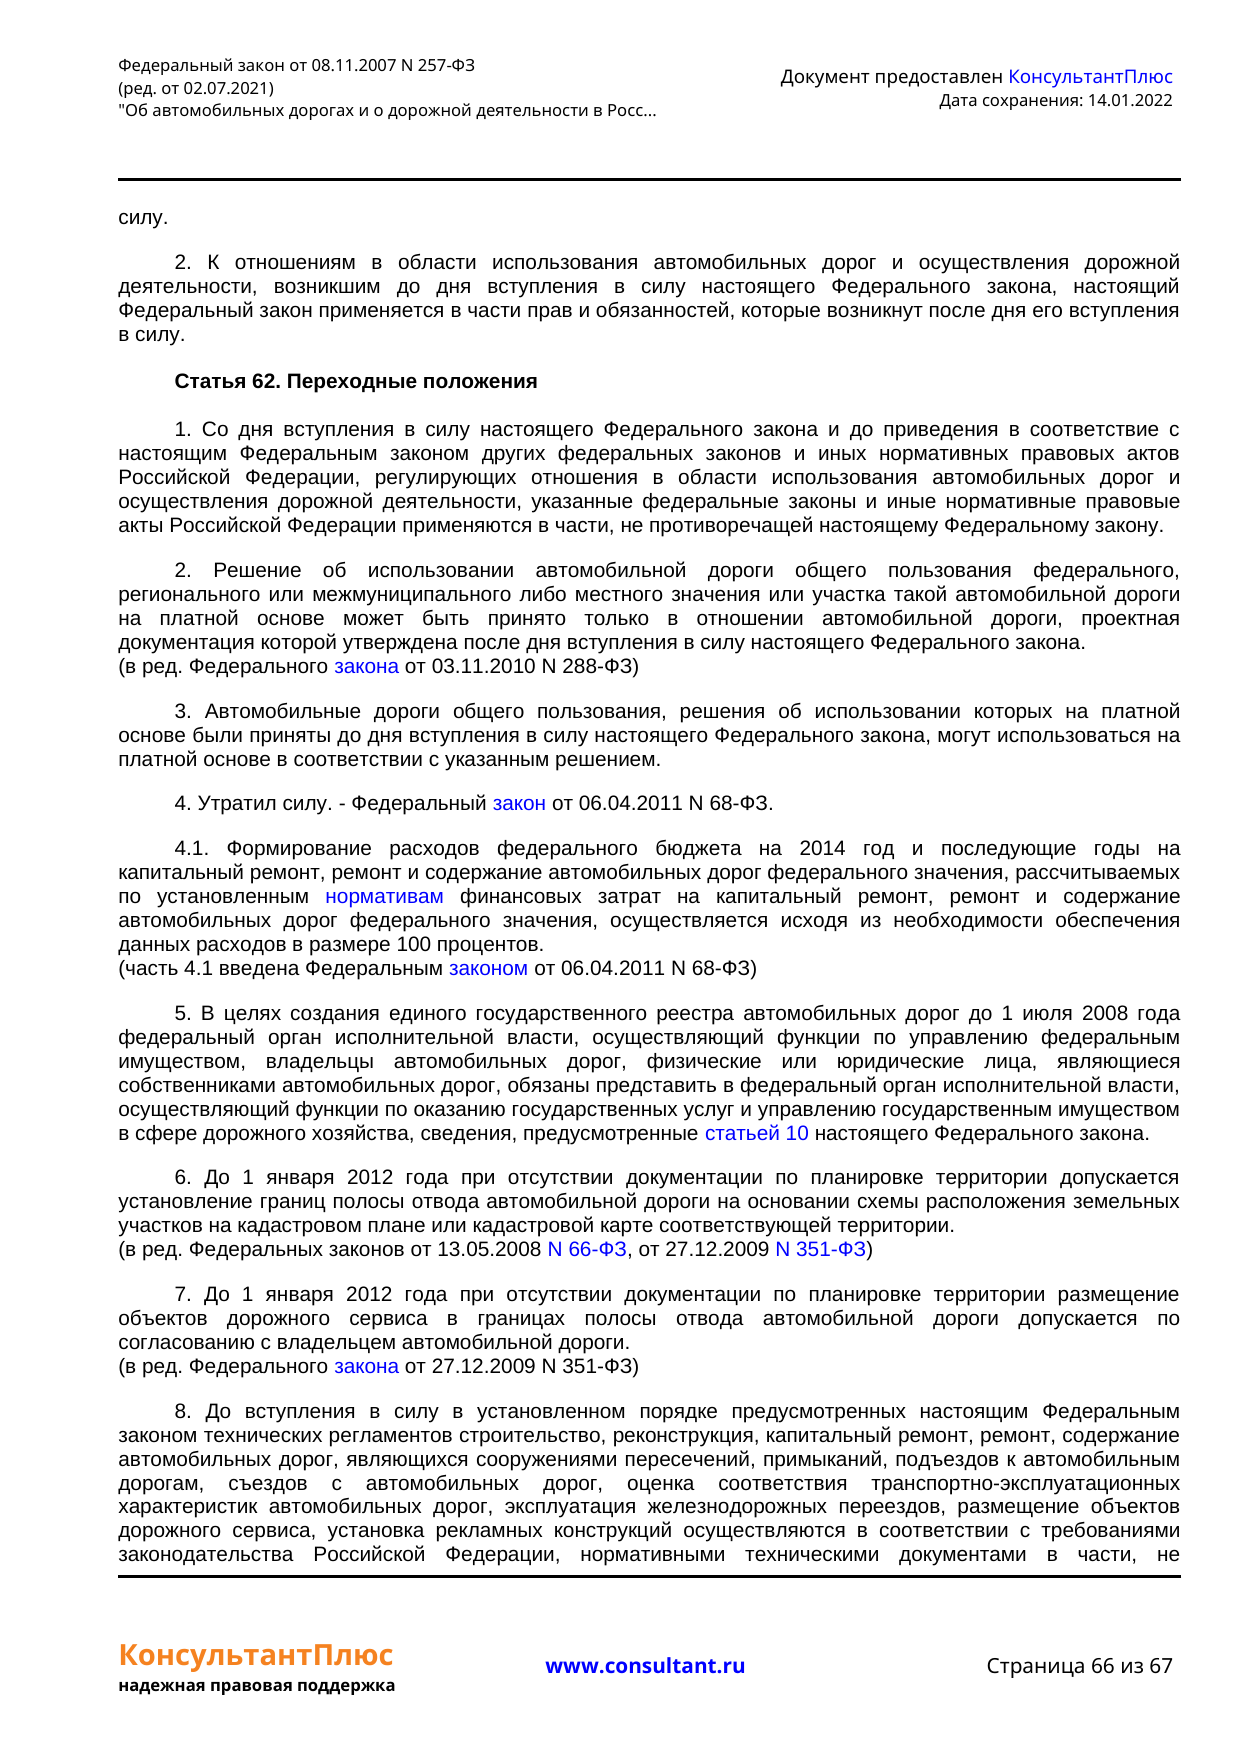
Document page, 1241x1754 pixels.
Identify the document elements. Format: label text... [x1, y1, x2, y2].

text 1. Со дня вступления в силу настоящего Федерального закона и до приведения в соответствие с настоящим Федеральным законом других федеральных законов и иных нормативных правовых актов Российской Федерации, регулирующих отношения в области использования автомобильных дорог и осуществления дорожной деятельности, указанные федеральные законы и иные нормативные правовые акты Российской Федерации применяются в части, не противоречащей настоящему Федеральному закону. [118, 417, 1181, 537]
text (в ред. Федерального закона от 03.11.2010 N 288-ФЗ) [118, 654, 1181, 678]
text (в ред. Федеральных законов от 13.05.2008 N 66-ФЗ, от 27.12.2009 N 351-ФЗ) [118, 1237, 1181, 1261]
text 2. К отношениям в области использования автомобильных дорог и осуществления дорожной деятельности, возникшим до дня вступления в силу настоящего Федерального закона, настоящий Федеральный закон применяется в части прав и обязанностей, которые возникнут после дня его вступления в силу. [118, 249, 1181, 345]
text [118, 1398, 1181, 1566]
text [118, 205, 1181, 229]
text (часть 4.1 введена Федеральным законом от 06.04.2011 N 68-ФЗ) [118, 956, 1181, 980]
text 7. До 1 января 2012 года при отсутствии документации по планировке территории размещение объектов дорожного сервиса в границах полосы отвода автомобильной дороги допускается по согласованию с владельцем автомобильной дороги. [118, 1282, 1181, 1354]
text 3. Автомобильные дороги общего пользования, решения об использовании которых на платной основе были приняты до дня вступления в силу настоящего Федерального закона, могут использоваться на платной основе в соответствии с указанным решением. [118, 698, 1181, 770]
text (в ред. Федерального закона от 27.12.2009 N 351-ФЗ) [118, 1354, 1181, 1378]
title Статья 62. Переходные положения [118, 369, 1181, 393]
text 5. В целях создания единого государственного реестра автомобильных дорог до 1 июля 2008 года федеральный орган исполнительной власти, осуществляющий функции по управлению федеральным имуществом, владельцы автомобильных дорог, физические или юридические лица, являющиеся собственниками автомобильных дорог, обязаны представить в федеральный орган исполнительной власти, осуществляющий функции по оказанию государственных услуг и управлению государственным имуществом в сфере дорожного хозяйства, сведения, предусмотренные статьей 10 настоящего Федерального закона. [118, 1001, 1181, 1144]
text 4.1. Формирование расходов федерального бюджета на 2014 год и последующие годы на капитальный ремонт, ремонт и содержание автомобильных дорог федерального значения, рассчитываемых по установленным нормативам финансовых затрат на капитальный ремонт, ремонт и содержание автомобильных дорог федерального значения, осуществляется исходя из необходимости обеспечения данных расходов в размере 100 процентов. [118, 836, 1181, 956]
text 4. Утратил силу. - Федеральный закон от 06.04.2011 N 68-ФЗ. [118, 791, 1181, 815]
text 2. Решение об использовании автомобильной дороги общего пользования федерального, регионального или межмуниципального либо местного значения или участка такой автомобильной дороги на платной основе может быть принято только в отношении автомобильной дороги, проектная документация которой утверждена после дня вступления в силу настоящего Федерального закона. [118, 558, 1181, 654]
text 6. До 1 января 2012 года при отсутствии документации по планировке территории допускается установление границ полосы отвода автомобильной дороги на основании схемы расположения земельных участков на кадастровом плане или кадастровой карте соответствующей территории. [118, 1165, 1181, 1237]
